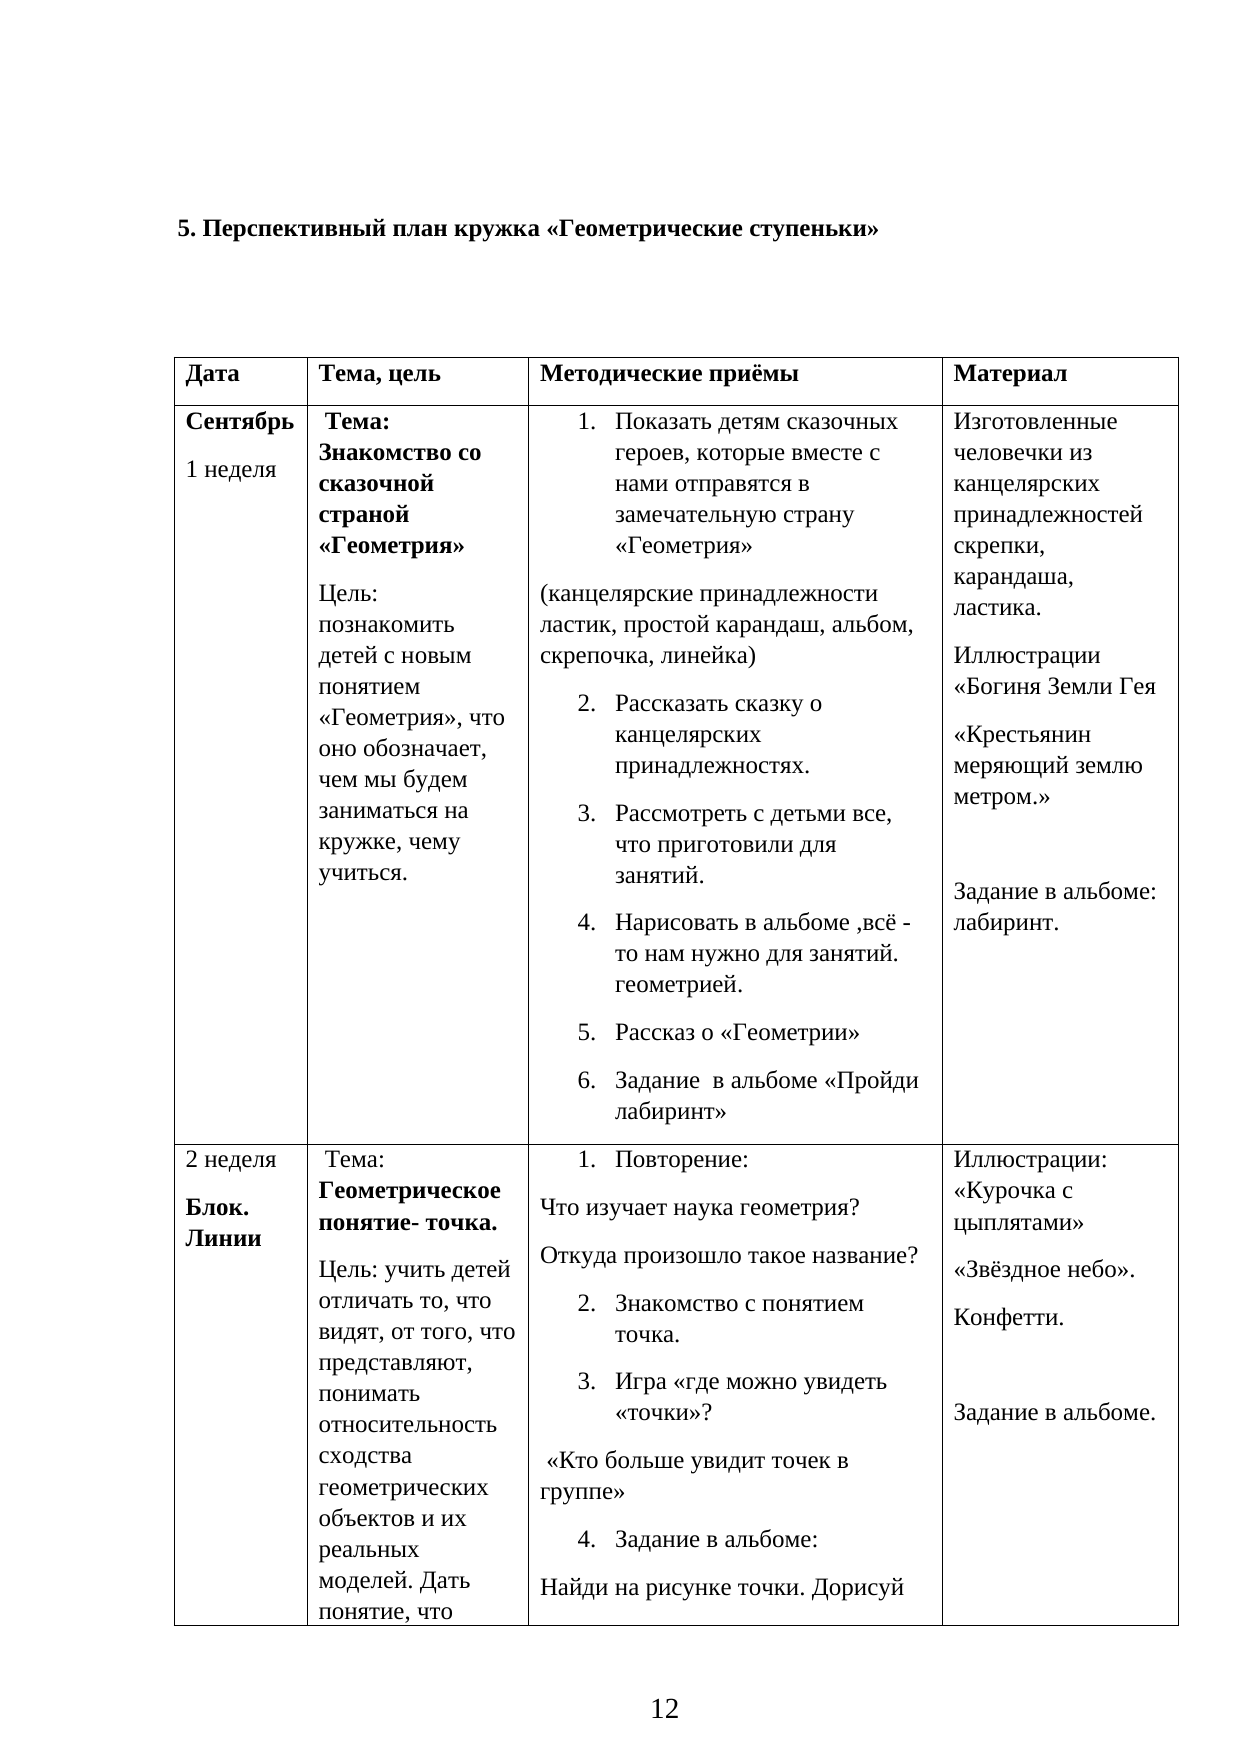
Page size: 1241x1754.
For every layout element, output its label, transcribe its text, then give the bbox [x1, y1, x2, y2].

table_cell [308, 1145, 528, 1624]
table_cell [175, 1145, 307, 1624]
table_cell Сентябрь 1 неделя [175, 406, 307, 1143]
table_cell Показать детям сказочных героев, которые вместе с нами отправятся в замечательную страну «Геометрия» (канцелярские принадлежности ластик, простой карандаш, альбом, скрепочка, линейка) Рассказать сказку о канцелярских принадлежностях. Рассмотреть с детьми все, что приготовили для занятий. Нарисовать в альбоме ,всё - то нам нужно для занятий. геометрией. Рассказ о «Геометрии» Задание в альбоме «Пройди лабиринт» [529, 406, 942, 1143]
table_header Дата [175, 358, 307, 405]
table_header Тема, цель [308, 358, 528, 405]
table_cell Изготовленные человечки из канцелярских принадлежностей скрепки, карандаша, ластика. Иллюстрации «Богиня Земли Гея «Крестьянин меряющий землю метром.» Задание в альбоме: лабиринт. [943, 406, 1178, 1143]
table_header Материал [943, 358, 1178, 405]
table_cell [943, 1145, 1178, 1624]
text 5. Перспективный план кружка «Геометрические ступеньки» [177, 213, 1152, 242]
table_header Методические приёмы [529, 358, 942, 405]
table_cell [529, 1145, 942, 1624]
table_cell Тема: Знакомство со сказочной страной «Геометрия» Цель: познакомить детей с новым понятием «Геометрия», что оно обозначает, чем мы будем заниматься на кружке, чему учиться. [308, 406, 528, 1143]
